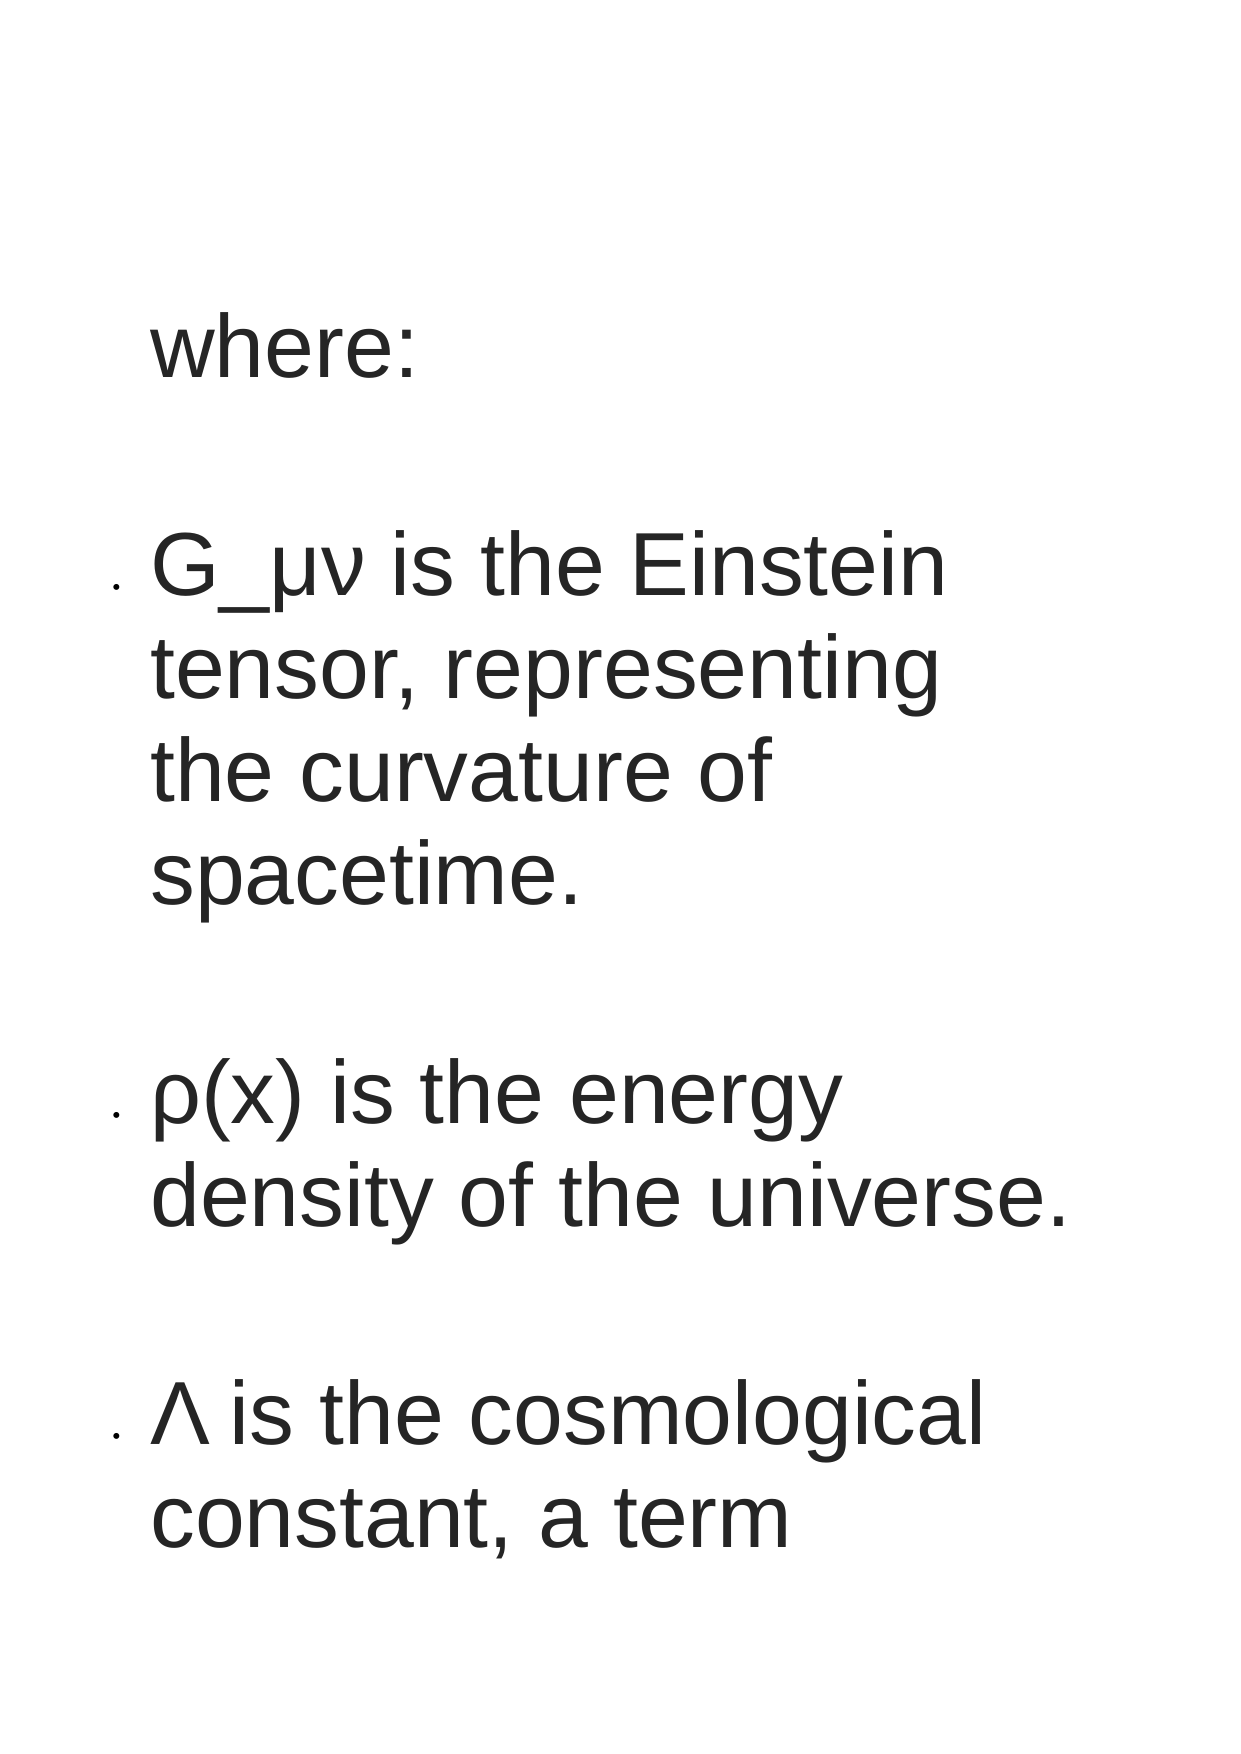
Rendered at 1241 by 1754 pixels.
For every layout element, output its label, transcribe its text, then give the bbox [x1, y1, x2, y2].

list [112, 1366, 1090, 1572]
list G_μν is the Einstein tensor, representing the curvature of spacetime. [112, 518, 1090, 930]
list ρ(x) is the energy density of the universe. [112, 1045, 1090, 1251]
text where: [150, 299, 1090, 402]
